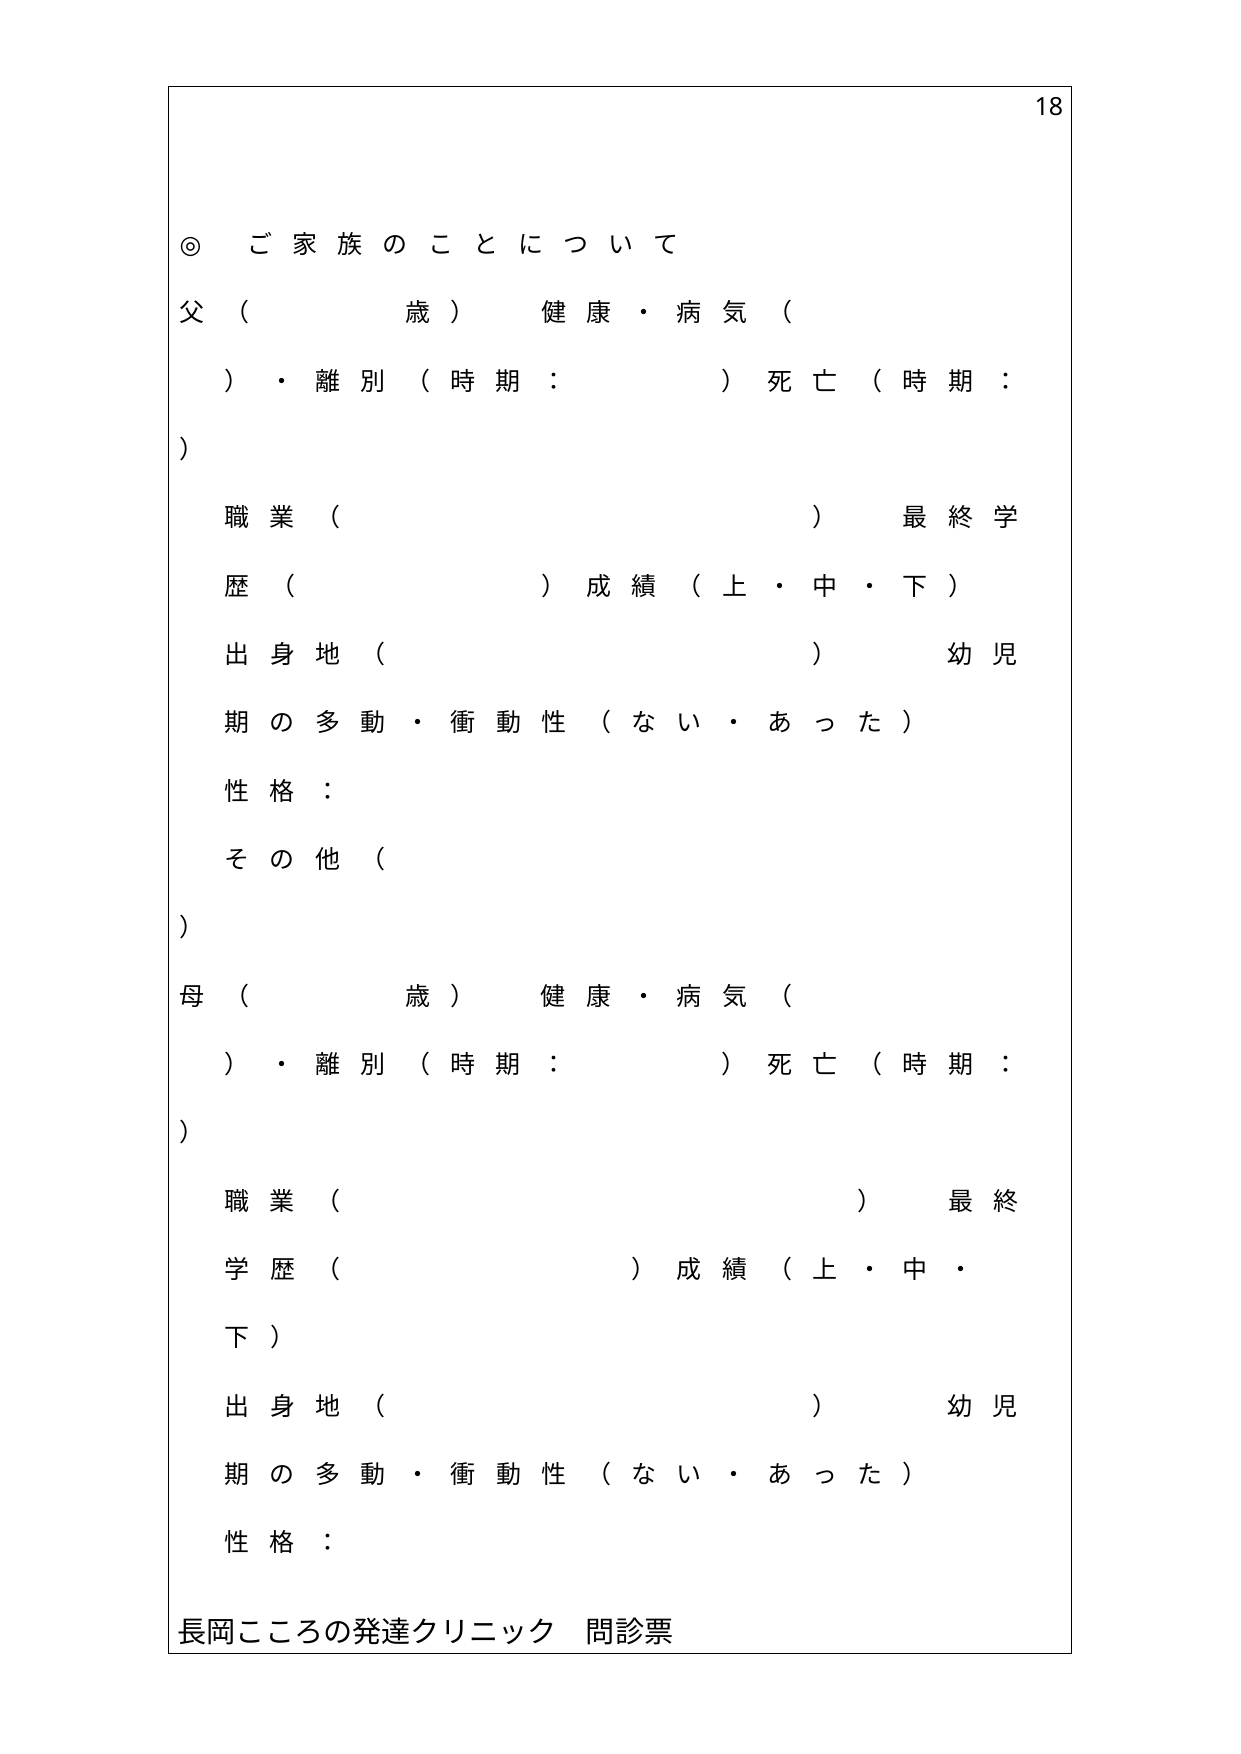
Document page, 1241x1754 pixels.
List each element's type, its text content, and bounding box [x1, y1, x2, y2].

text 出身地（ ） 幼児期の多動・衝動性（ない・あった） [203, 1370, 1061, 1507]
text 性格： [203, 755, 1061, 823]
text 職業（ ） 最終学歴（ ）成績（上・中・下） [203, 1165, 1061, 1370]
text その他（ ） [179, 823, 1061, 960]
list ご家族のことについて [179, 208, 1061, 277]
text 出身地（ ） 幼児期の多動・衝動性（ない・あった） [203, 618, 1061, 755]
text 性格： [203, 1507, 1061, 1575]
text 職業（ ） 最終学歴（ ）成績（上・中・下） [203, 482, 1061, 618]
text 母（ 歳） 健康・病気（ ）・離別（時期： ）死亡（時期： ） [179, 960, 1061, 1165]
text 父（ 歳） 健康・病気（ ）・離別（時期： ）死亡（時期： ） [179, 277, 1061, 482]
